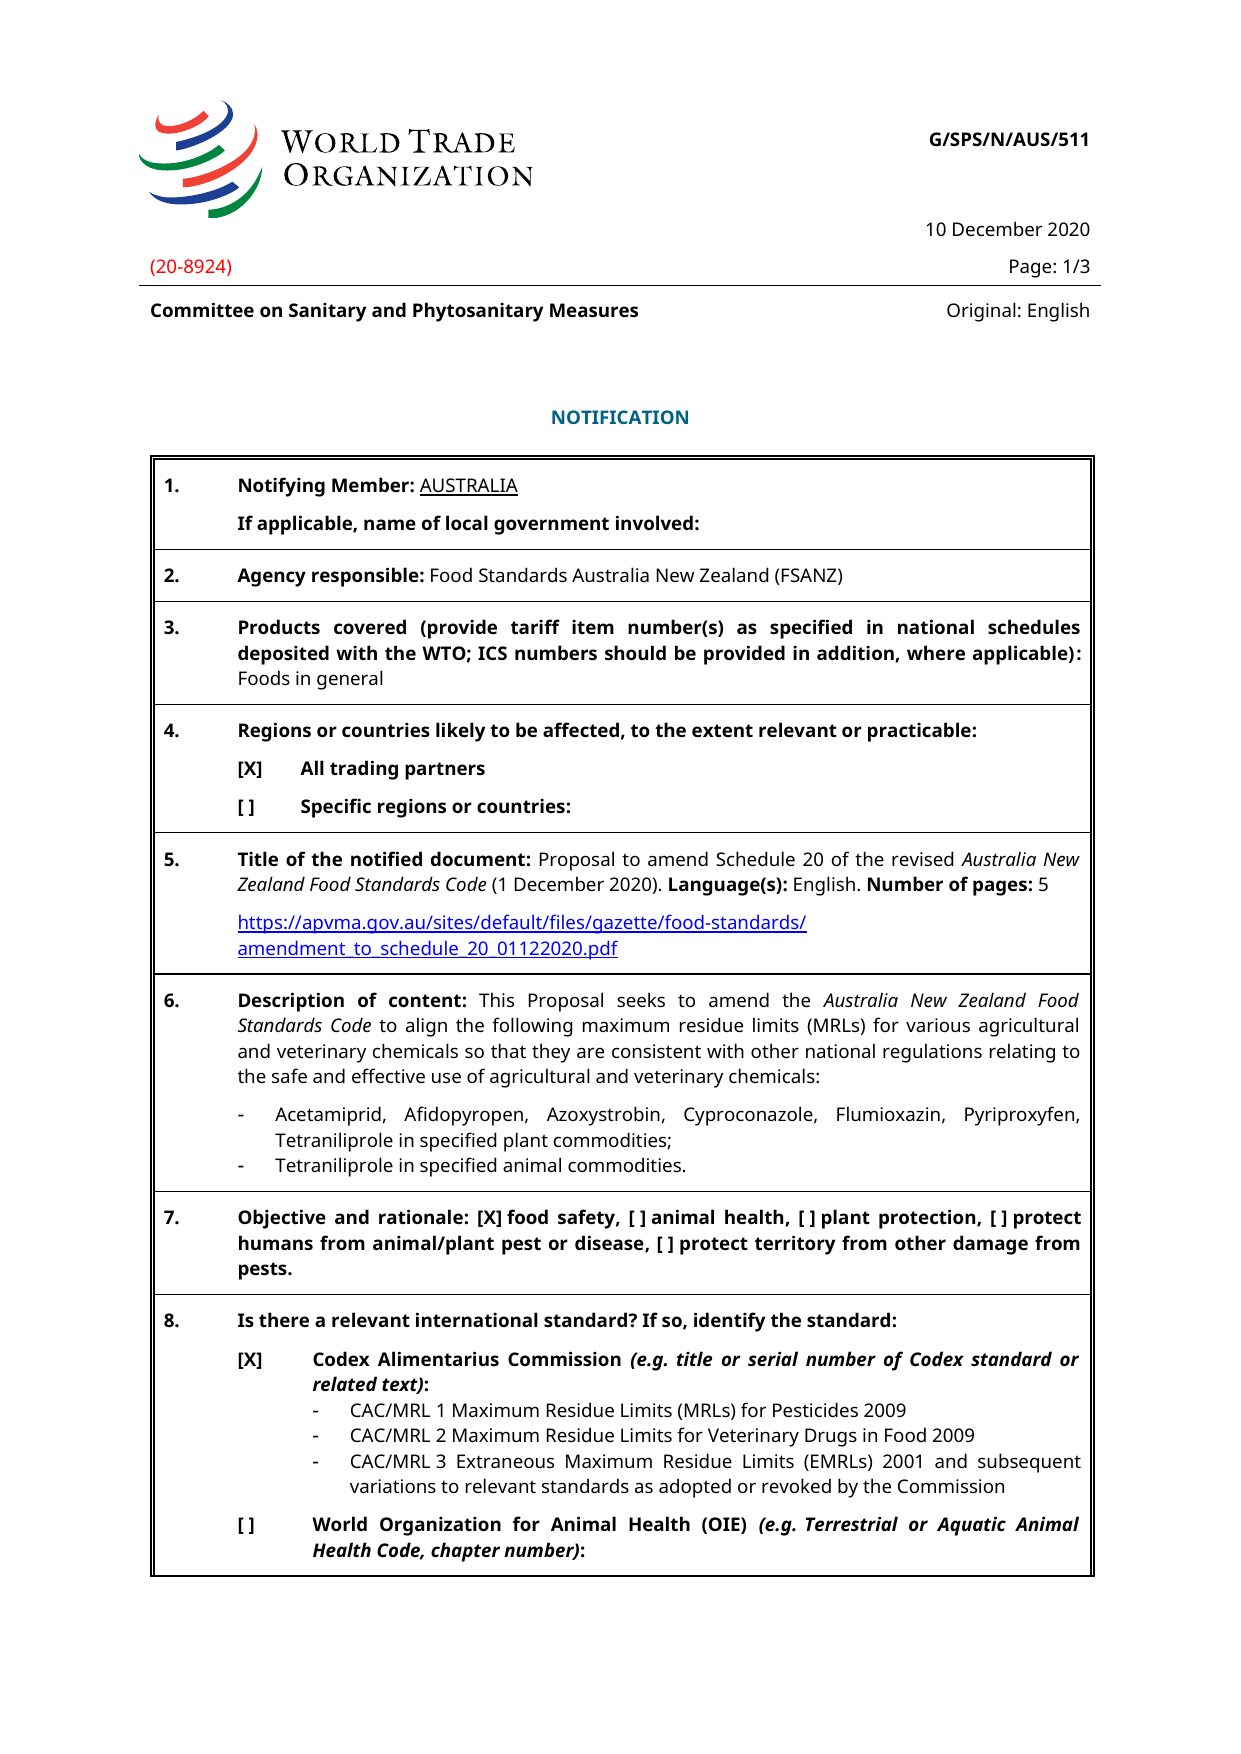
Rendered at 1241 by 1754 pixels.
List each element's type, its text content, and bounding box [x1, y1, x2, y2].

table_cell Agency responsible: Food Standards Australia New Zealand (FSANZ) [226, 550, 1090, 601]
table_cell 2. [155, 550, 226, 601]
title NOTIFICATION [150, 405, 1090, 430]
table_cell 7. [155, 1192, 226, 1294]
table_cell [226, 1295, 1090, 1575]
table_cell 8. [155, 1295, 226, 1575]
table_cell Title of the notified document: Proposal to amend Schedule 20 of the revised Australia New Zealand Food Standards Code (1 December 2020). Language(s): English. Number of pages: 5 https://apvma.gov.au/sites/default/files/gazette/food-standards/amendment_to_schedule_20_01122020.pdf [226, 833, 1090, 973]
table_header 1. [155, 460, 226, 548]
table_cell 3. [155, 602, 226, 704]
table_cell 4. [155, 705, 226, 832]
table_cell Objective and rationale: [X] food safety, [ ] animal health, [ ] plant protection, [ ] protect humans from animal/plant pest or disease, [ ] protect territory from other damage from pests. [226, 1192, 1090, 1294]
table_cell 6. [155, 975, 226, 1191]
table_cell Regions or countries likely to be affected, to the extent relevant or practicable: [X] All trading partners [ ] Specific regions or countries: [226, 705, 1090, 832]
table_cell Description of content: This Proposal seeks to amend the Australia New Zealand Food Standards Code to align the following maximum residue limits (MRLs) for various agricultural and veterinary chemicals so that they are consistent with other national regulations relating to the safe and effective use of agricultural and veterinary chemicals: Acetamiprid, Afidopyropen, Azoxystrobin, Cyproconazole, Flumioxazin, Pyriproxyfen, Tetraniliprole in specified plant commodities; Tetraniliprole in specified animal commodities. [226, 975, 1090, 1191]
table_cell Products covered (provide tariff item number(s) as specified in national schedules deposited with the WTO; ICS numbers should be provided in addition, where applicable): Foods in general [226, 602, 1090, 704]
table_header Notifying Member: Australia If applicable, name of local government involved: [226, 460, 1090, 548]
table_cell 5. [155, 833, 226, 973]
